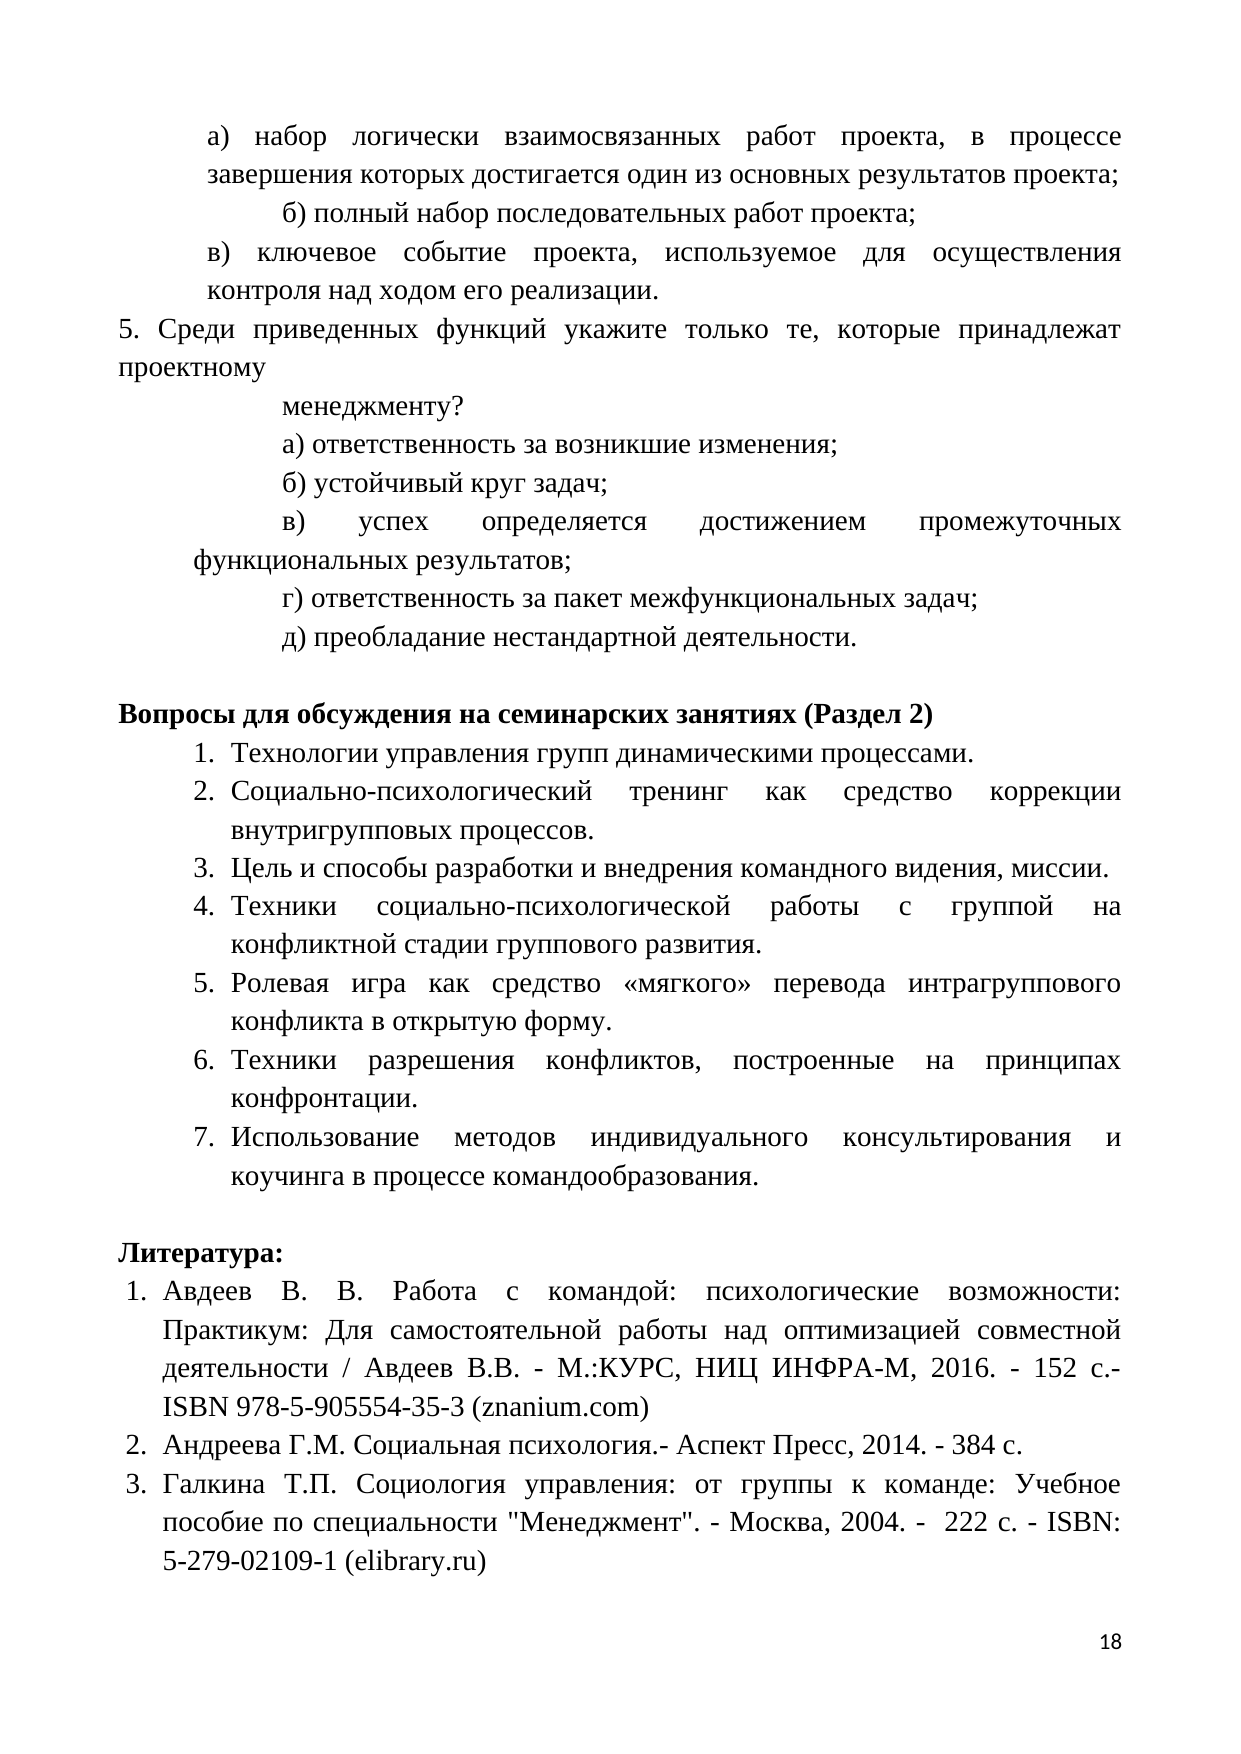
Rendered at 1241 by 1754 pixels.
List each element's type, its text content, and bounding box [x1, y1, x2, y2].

text д) преобладание нестандартной деятельности. [193, 619, 1122, 653]
list Социально-психологический тренинг как средство коррекции внутригрупповых процессов. [193, 773, 1122, 845]
list Галкина Т.П. Социология управления: от группы к команде: Учебное пособие по специальности "Менеджмент". - Москва, 2004. - 222 с. - ISBN: 5-279-02109-1 (elibrary.ru) [125, 1466, 1122, 1577]
text в) успех определяется достижением промежуточных функциональных результатов; [193, 503, 1122, 576]
text Литература: [118, 1235, 1122, 1268]
list Техники разрешения конфликтов, построенные на принципах конфронтации. [193, 1042, 1122, 1114]
list Ролевая игра как средство «мягкого» перевода интрагруппового конфликта в открытую форму. [193, 965, 1122, 1037]
text б) полный набор последовательных работ проекта; [193, 195, 1122, 229]
text б) устойчивый круг задач; [193, 465, 1122, 498]
text 5. Среди приведенных функций укажите только те, которые принадлежат проектному [118, 311, 1122, 383]
text менеджменту? [193, 388, 1122, 421]
text Вопросы для обсуждения на семинарских занятиях (Раздел 2) [118, 696, 1122, 730]
list Авдеев В. В. Работа с командой: психологические возможности: Практикум: Для самостоятельной работы над оптимизацией совместной деятельности / Авдеев В.В. - М.:КУРС, НИЦ ИНФРА-М, 2016. - 152 с.- ISBN 978-5-905554-35-3 (znanium.com) [125, 1273, 1122, 1422]
list Андреева Г.М. Социальная психология.- Аспект Пресс, 2014. - 384 с. [125, 1427, 1122, 1461]
list Технологии управления групп динамическими процессами. [193, 735, 1122, 768]
text а) набор логически взаимосвязанных работ проекта, в процессе завершения которых достигается один из основных результатов проекта; [207, 118, 1122, 190]
table_header Цель и способы разработки и внедрения командного видения, миссии. [107, 850, 1122, 888]
text г) ответственность за пакет межфункциональных задач; [193, 581, 1122, 614]
list Использование методов индивидуального консультирования и коучинга в процессе командообразования. [193, 1119, 1122, 1191]
text а) ответственность за возникшие изменения; [193, 426, 1122, 460]
list Техники социально-психологической работы с группой на конфликтной стадии группового развития. [193, 888, 1122, 960]
text в) ключевое событие проекта, используемое для осуществления контроля над ходом его реализации. [207, 234, 1122, 306]
